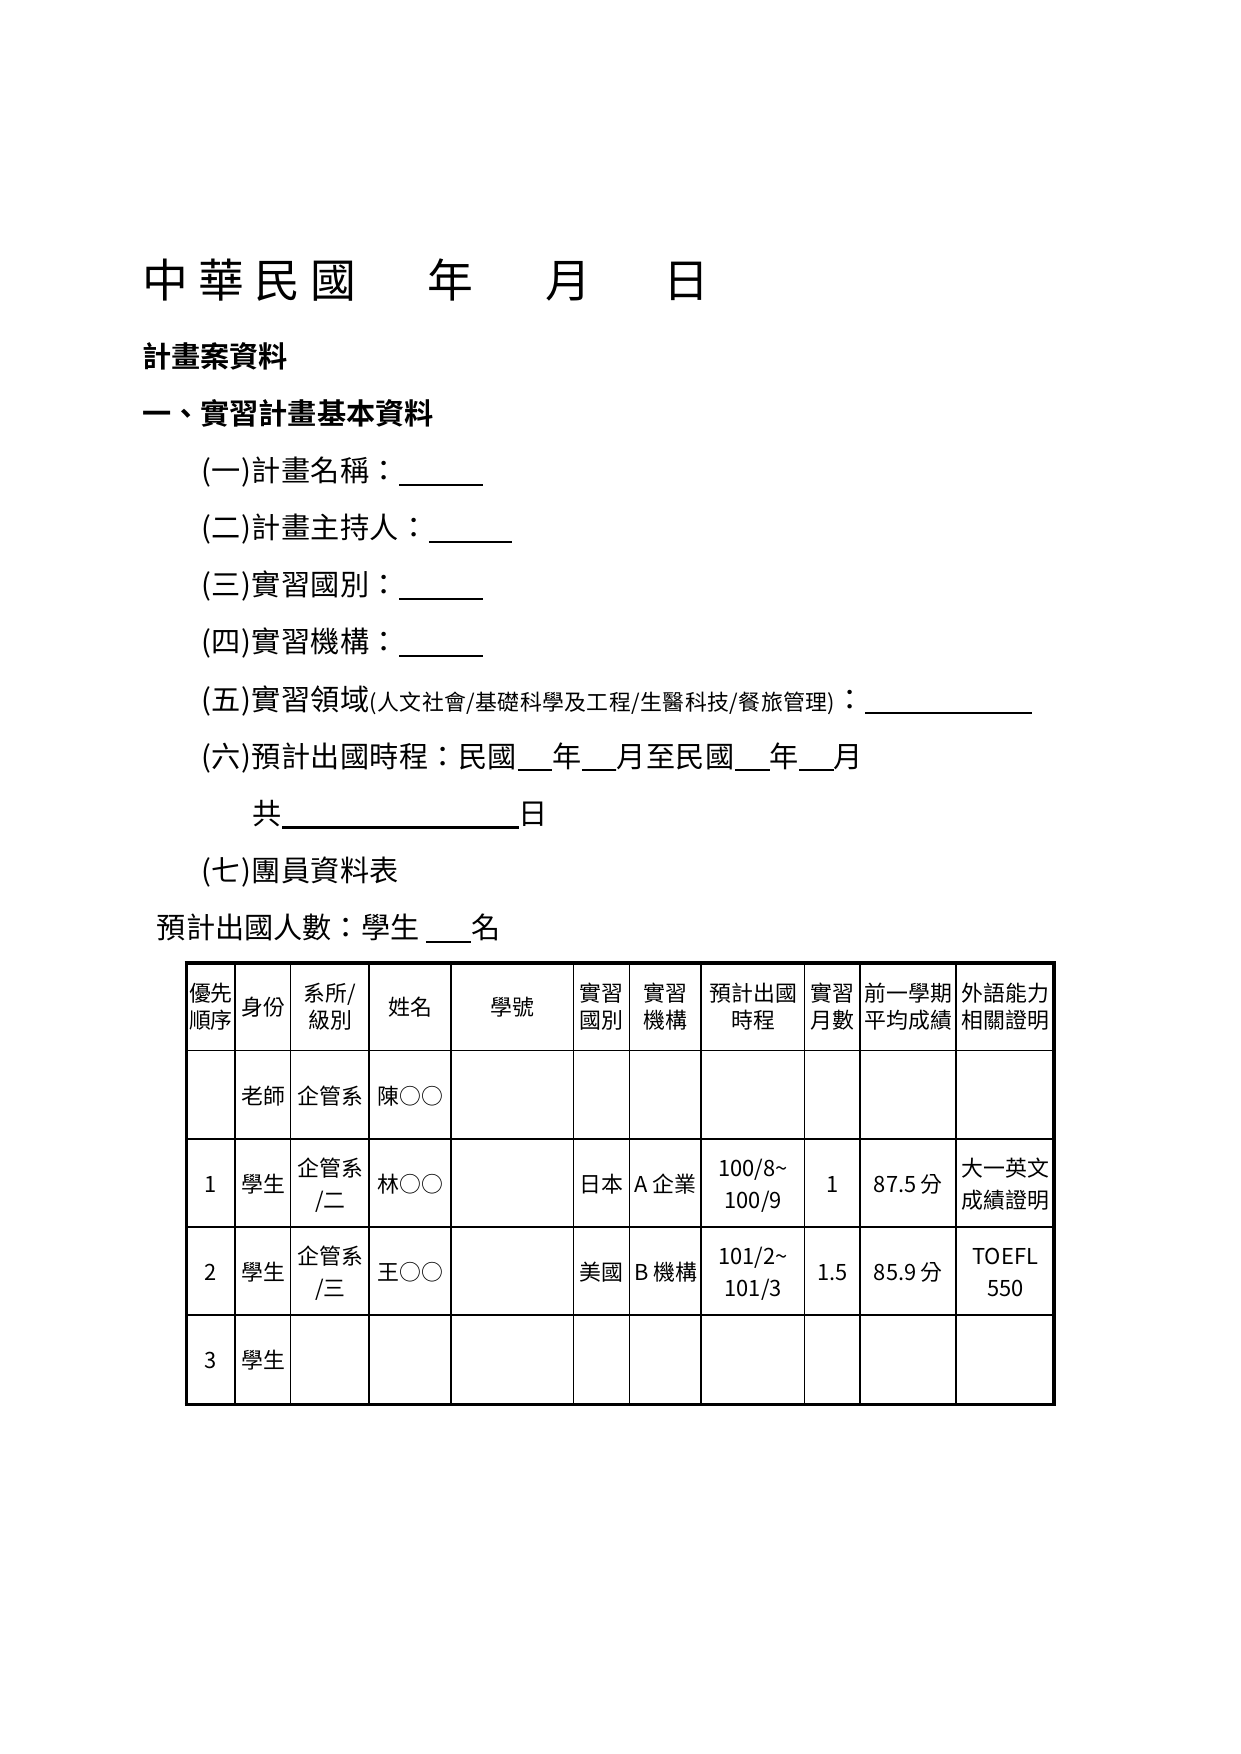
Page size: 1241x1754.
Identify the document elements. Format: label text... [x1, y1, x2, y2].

table_cell [630, 1316, 700, 1403]
table_cell [370, 1316, 450, 1403]
table_cell [805, 1051, 859, 1138]
table_cell [452, 1140, 573, 1226]
table_cell 學生 [236, 1228, 290, 1314]
text (七)團員資料表 [142, 847, 1098, 889]
text 計畫案資料 [142, 333, 1098, 376]
table_cell [861, 1051, 955, 1138]
table_header 前一學期 平均成績 [861, 965, 955, 1050]
text (二)計畫主持人： [142, 505, 1098, 547]
table_header 實習 機構 [630, 965, 700, 1050]
text (一)計畫名稱： [142, 448, 1098, 490]
table_cell [630, 1051, 700, 1138]
table_cell [452, 1316, 573, 1403]
table_cell 100/8~ 100/9 [702, 1140, 804, 1226]
text (五)實習領域(人文社會/基礎科學及工程/生醫科技/餐旅管理)： [142, 676, 1098, 718]
table_cell [452, 1051, 573, 1138]
table_header 實習 月數 [805, 965, 859, 1050]
table_cell 學生 [236, 1316, 290, 1403]
text 中 華 民 國 年 月 日 [142, 244, 1098, 310]
table_header 姓名 [370, 965, 450, 1050]
table_cell 101/2~ 101/3 [702, 1228, 804, 1314]
table_header 學號 [452, 965, 573, 1050]
table_header 系所/ 級別 [291, 965, 368, 1050]
table_cell [957, 1051, 1052, 1138]
table_cell 陳○○ [370, 1051, 450, 1138]
table_cell 大一英文 成績證明 [957, 1140, 1052, 1226]
table_cell 企管系 [291, 1051, 368, 1138]
table_cell 85.9分 [861, 1228, 955, 1314]
table_cell [957, 1316, 1052, 1403]
table_cell [805, 1316, 859, 1403]
text (六)預計出國時程：民國 年 月至民國 年 月 [142, 733, 1098, 775]
table_cell [574, 1316, 629, 1403]
table_cell 企管系 /三 [291, 1228, 368, 1314]
table_cell 87.5分 [861, 1140, 955, 1226]
table_cell 1.5 [805, 1228, 859, 1314]
table_cell 1 [805, 1140, 859, 1226]
text 一、實習計畫基本資料 [142, 391, 1098, 433]
table_cell 3 [188, 1316, 234, 1403]
table_cell B機構 [630, 1228, 700, 1314]
table_header 實習 國別 [574, 965, 629, 1050]
table_cell [702, 1051, 804, 1138]
table_cell [861, 1316, 955, 1403]
text (三)實習國別： [142, 562, 1098, 604]
table_cell 1 [188, 1140, 234, 1226]
table_cell 2 [188, 1228, 234, 1314]
table_cell 學生 [236, 1140, 290, 1226]
text (四)實習機構： [142, 619, 1098, 661]
table_cell 王○○ [370, 1228, 450, 1314]
table_cell 日本 [574, 1140, 629, 1226]
table_header 優先 順序 [188, 965, 234, 1050]
table_cell 美國 [574, 1228, 629, 1314]
text 預計出國人數：學生 名 [157, 904, 1098, 947]
table_cell [291, 1316, 368, 1403]
table_cell 林○○ [370, 1140, 450, 1226]
text 共 日 [127, 790, 1098, 832]
table_cell A企業 [630, 1140, 700, 1226]
table_header 外語能力 相關證明 [957, 965, 1052, 1050]
table_header 身份 [236, 965, 290, 1050]
table_cell 老師 [236, 1051, 290, 1138]
table_cell 企管系 /二 [291, 1140, 368, 1226]
table_cell [452, 1228, 573, 1314]
table_cell [188, 1051, 234, 1138]
table_cell TOEFL 550 [957, 1228, 1052, 1314]
table_cell [574, 1051, 629, 1138]
table_header 預計出國 時程 [702, 965, 804, 1050]
table_cell [702, 1316, 804, 1403]
